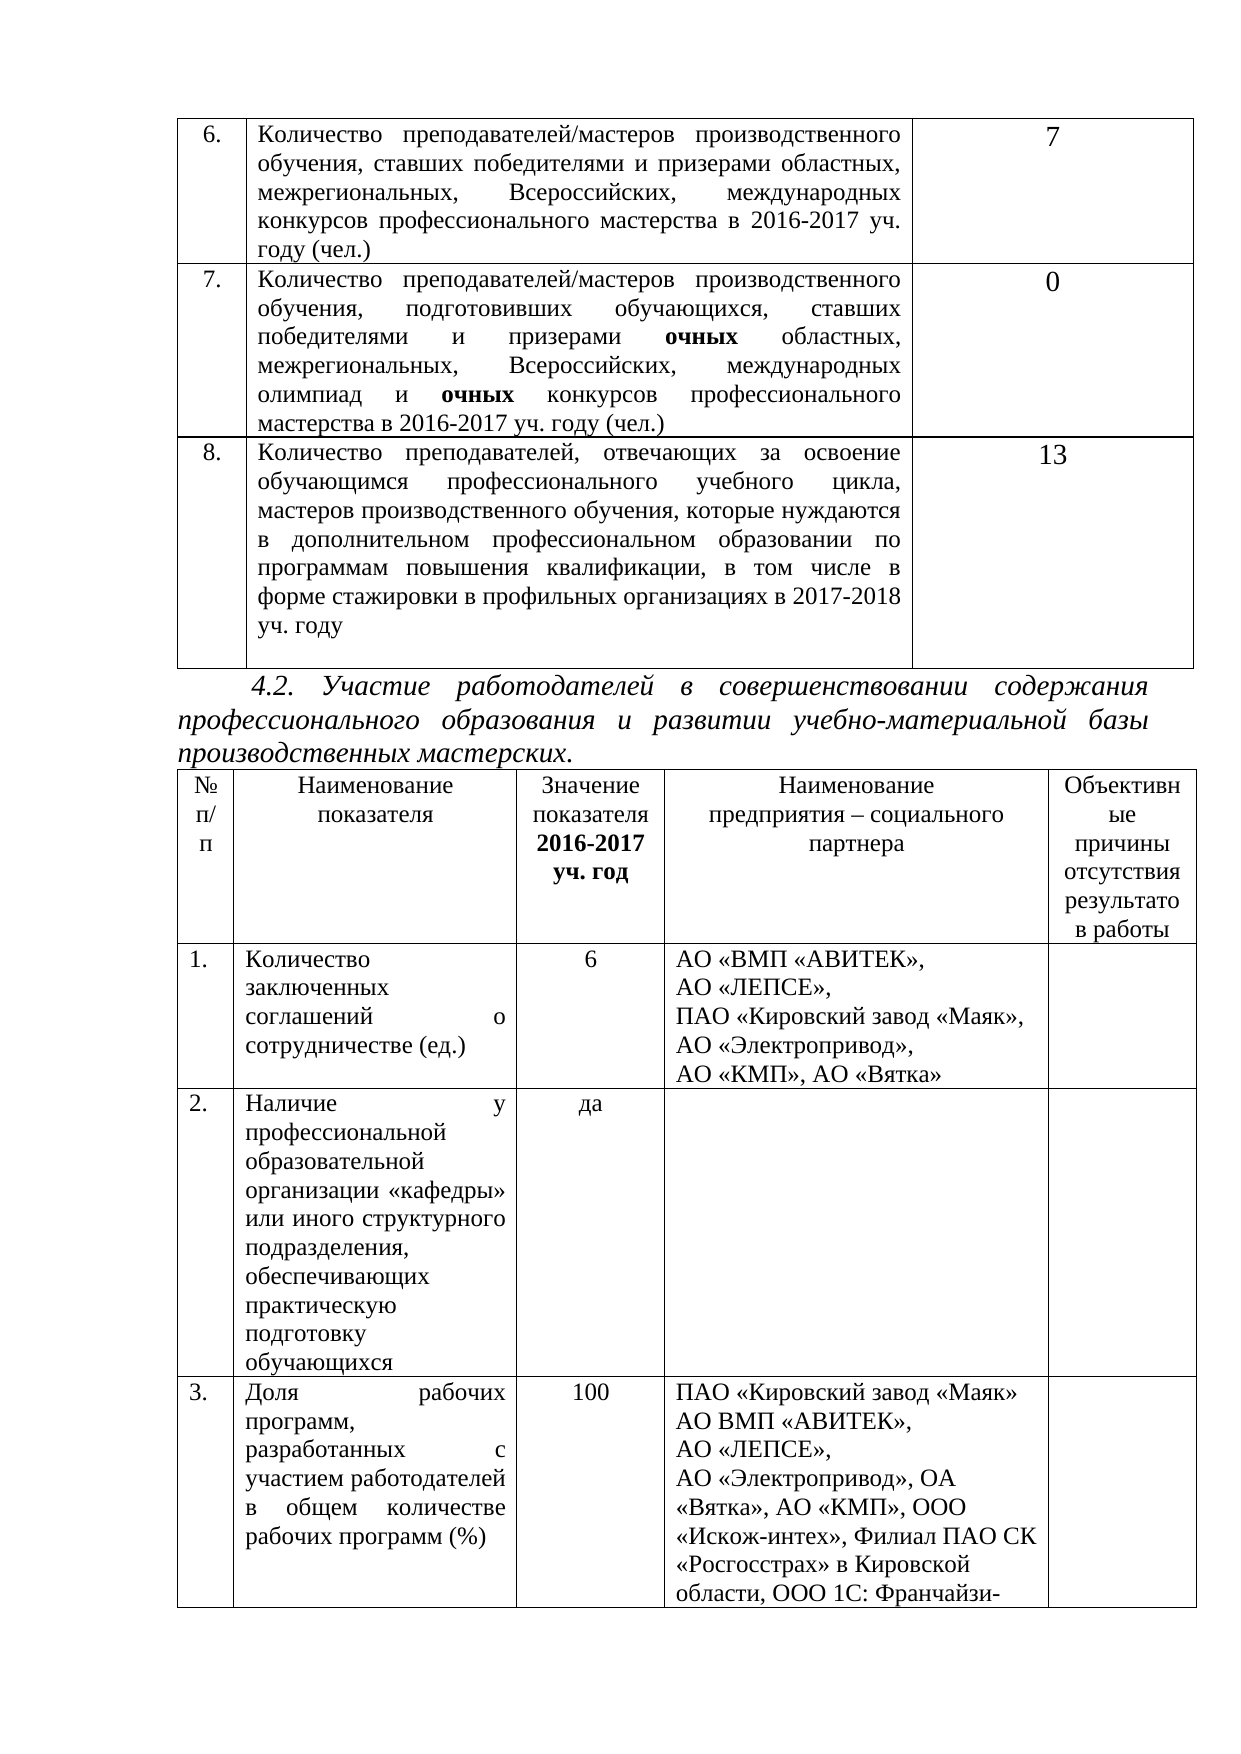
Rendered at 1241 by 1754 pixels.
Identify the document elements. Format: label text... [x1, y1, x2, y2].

table_cell Количество преподавателей, отвечающих за освоение обучающимся профессионального учебного цикла, мастеров производственного обучения, которые нуждаются в дополнительном профессиональном образовании по программам повышения квалификации, в том числе в форме стажировки в профильных организациях в 2017-2018 уч. году [247, 438, 912, 667]
table_cell [1049, 1089, 1196, 1376]
table_cell 2. [178, 1089, 233, 1376]
table_cell Количество преподавателей/мастеров производственного обучения, подготовивших обучающихся, ставших победителями и призерами очных областных, межрегиональных, Всероссийских, международных олимпиад и очных конкурсов профессионального мастерства в 2016-2017 уч. году (чел.) [247, 264, 912, 436]
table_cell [665, 1377, 1048, 1607]
table_header № п/п [178, 770, 233, 943]
table_cell Количество заключенных соглашений о сотрудничестве (ед.) [234, 944, 516, 1087]
table_cell 6 [517, 944, 664, 1087]
table_cell 3. [178, 1377, 233, 1607]
table_cell 7. [178, 264, 246, 436]
table_cell да [517, 1089, 664, 1376]
table_cell 8. [178, 438, 246, 667]
table_cell Количество преподавателей/мастеров производственного обучения, ставших победителями и призерами областных, межрегиональных, Всероссийских, международных конкурсов профессионального мастерства в 2016-2017 уч. году (чел.) [247, 119, 912, 263]
table_cell 1. [178, 944, 233, 1087]
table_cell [234, 1377, 516, 1607]
table_cell АО «ВМП «АВИТЕК», АО «ЛЕПСЕ», ПАО «Кировский завод «Маяк», АО «Электропривод», АО «КМП», АО «Вятка» [665, 944, 1048, 1087]
table_cell Наличие у профессиональной образовательной организации «кафедры» или иного структурного подразделения, обеспечивающих практическую подготовку обучающихся [234, 1089, 516, 1376]
table_cell 13 [913, 438, 1193, 667]
text 4.2. Участие работодателей в совершенствовании содержания профессионального образования и развитии учебно-материальной базы производственных мастерских. [177, 669, 1152, 769]
table_header Значение показателя 2016-2017 уч. год [517, 770, 664, 943]
table_cell [665, 1089, 1048, 1376]
table_cell 100 [517, 1377, 664, 1607]
table_cell [1049, 1377, 1196, 1607]
table_cell [1049, 944, 1196, 1087]
table_cell 0 [913, 264, 1193, 436]
table_header Объективные причины отсутствия результатов работы [1049, 770, 1196, 943]
table_cell 7 [913, 119, 1193, 263]
table_header Наименование показателя [234, 770, 516, 943]
table_header Наименование предприятия – социального партнера [665, 770, 1048, 943]
table_cell 6. [178, 119, 246, 263]
